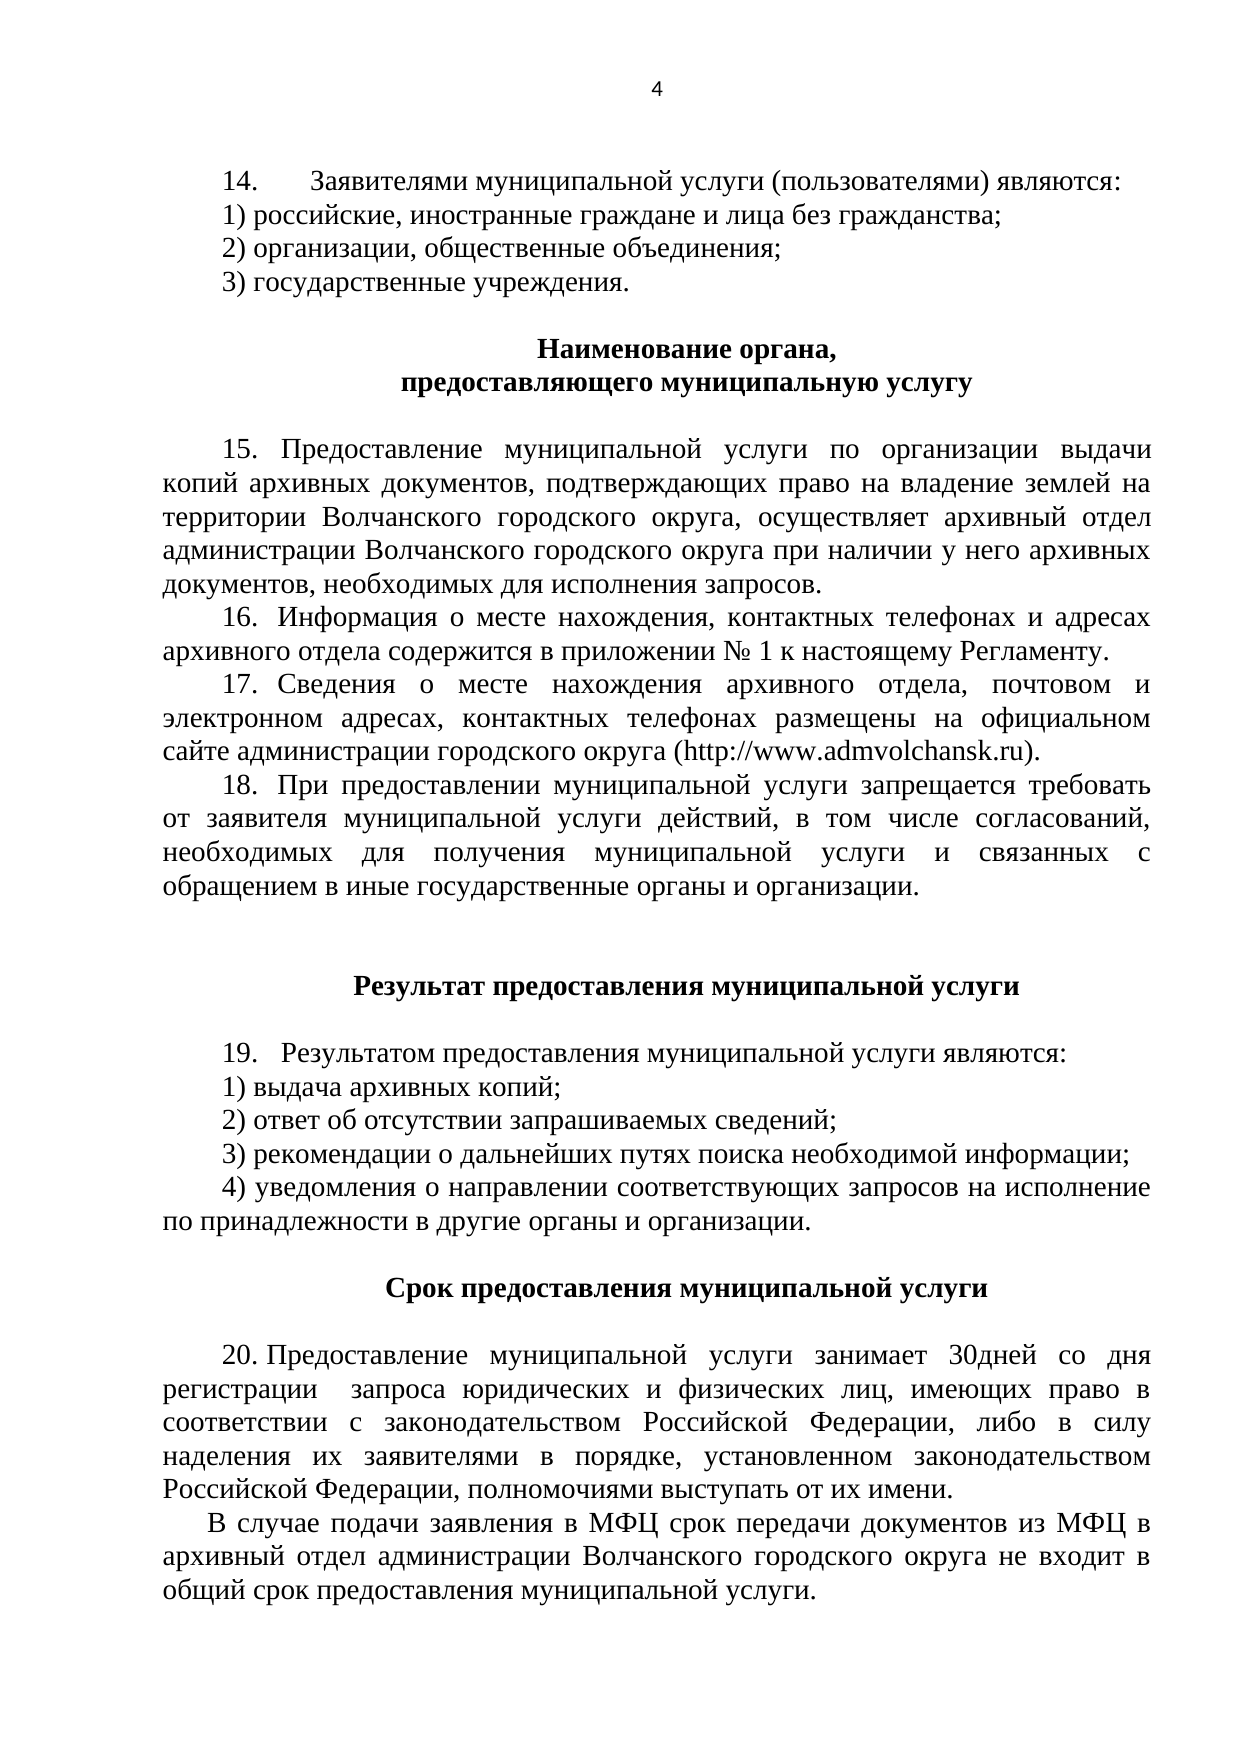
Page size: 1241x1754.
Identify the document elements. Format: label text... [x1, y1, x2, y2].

list Предоставление муниципальной услуги занимает 30дней со дня регистрации запроса юридических и физических лиц, имеющих право в соответствии с законодательством Российской Федерации, либо в силу наделения их заявителями в порядке, установленном законодательством Российской Федерации, полномочиями выступать от их имени. [162, 1337, 1152, 1505]
list Результатом предоставления муниципальной услуги являются: [162, 1035, 1152, 1069]
text Результат предоставления муниципальной услуги [162, 968, 1152, 1002]
text Срок предоставления муниципальной услуги [162, 1270, 1152, 1304]
list При предоставлении муниципальной услуги запрещается требовать от заявителя муниципальной услуги действий, в том числе согласований, необходимых для получения муниципальной услуги и связанных с обращением в иные государственные органы и организации. [162, 767, 1152, 901]
list Заявителями муниципальной услуги (пользователями) являются: [162, 163, 1152, 197]
text В случае подачи заявления в МФЦ срок передачи документов из МФЦ в архивный отдел администрации Волчанского городского округа не входит в общий срок предоставления муниципальной услуги. [162, 1505, 1152, 1606]
text предоставляющего муниципальную услугу [162, 364, 1152, 398]
list Информация о месте нахождения, контактных телефонах и адресах архивного отдела содержится в приложении № 1 к настоящему Регламенту. [162, 599, 1152, 666]
list Сведения о месте нахождения архивного отдела, почтовом и электронном адресах, контактных телефонах размещены на официальном сайте администрации городского округа (http://www.admvolchansk.ru). [162, 666, 1152, 767]
list 2) организации, общественные объединения; [162, 230, 1152, 264]
list Предоставление муниципальной услуги по организации выдачи копий архивных документов, подтверждающих право на владение землей на территории Волчанского городского округа, осуществляет архивный отдел администрации Волчанского городского округа при наличии у него архивных документов, необходимых для исполнения запросов. [162, 432, 1152, 599]
text 2) ответ об отсутствии запрашиваемых сведений; [162, 1102, 1152, 1136]
list 1) российские, иностранные граждане и лица без гражданства; [162, 197, 1152, 230]
list 3) государственные учреждения. [162, 264, 1152, 297]
text 3) рекомендации о дальнейших путях поиска необходимой информации; [162, 1136, 1152, 1169]
text 1) выдача архивных копий; [162, 1069, 1152, 1102]
text 4) уведомления о направлении соответствующих запросов на исполнение по принадлежности в другие органы и организации. [162, 1169, 1152, 1237]
text Наименование органа, [162, 331, 1152, 364]
